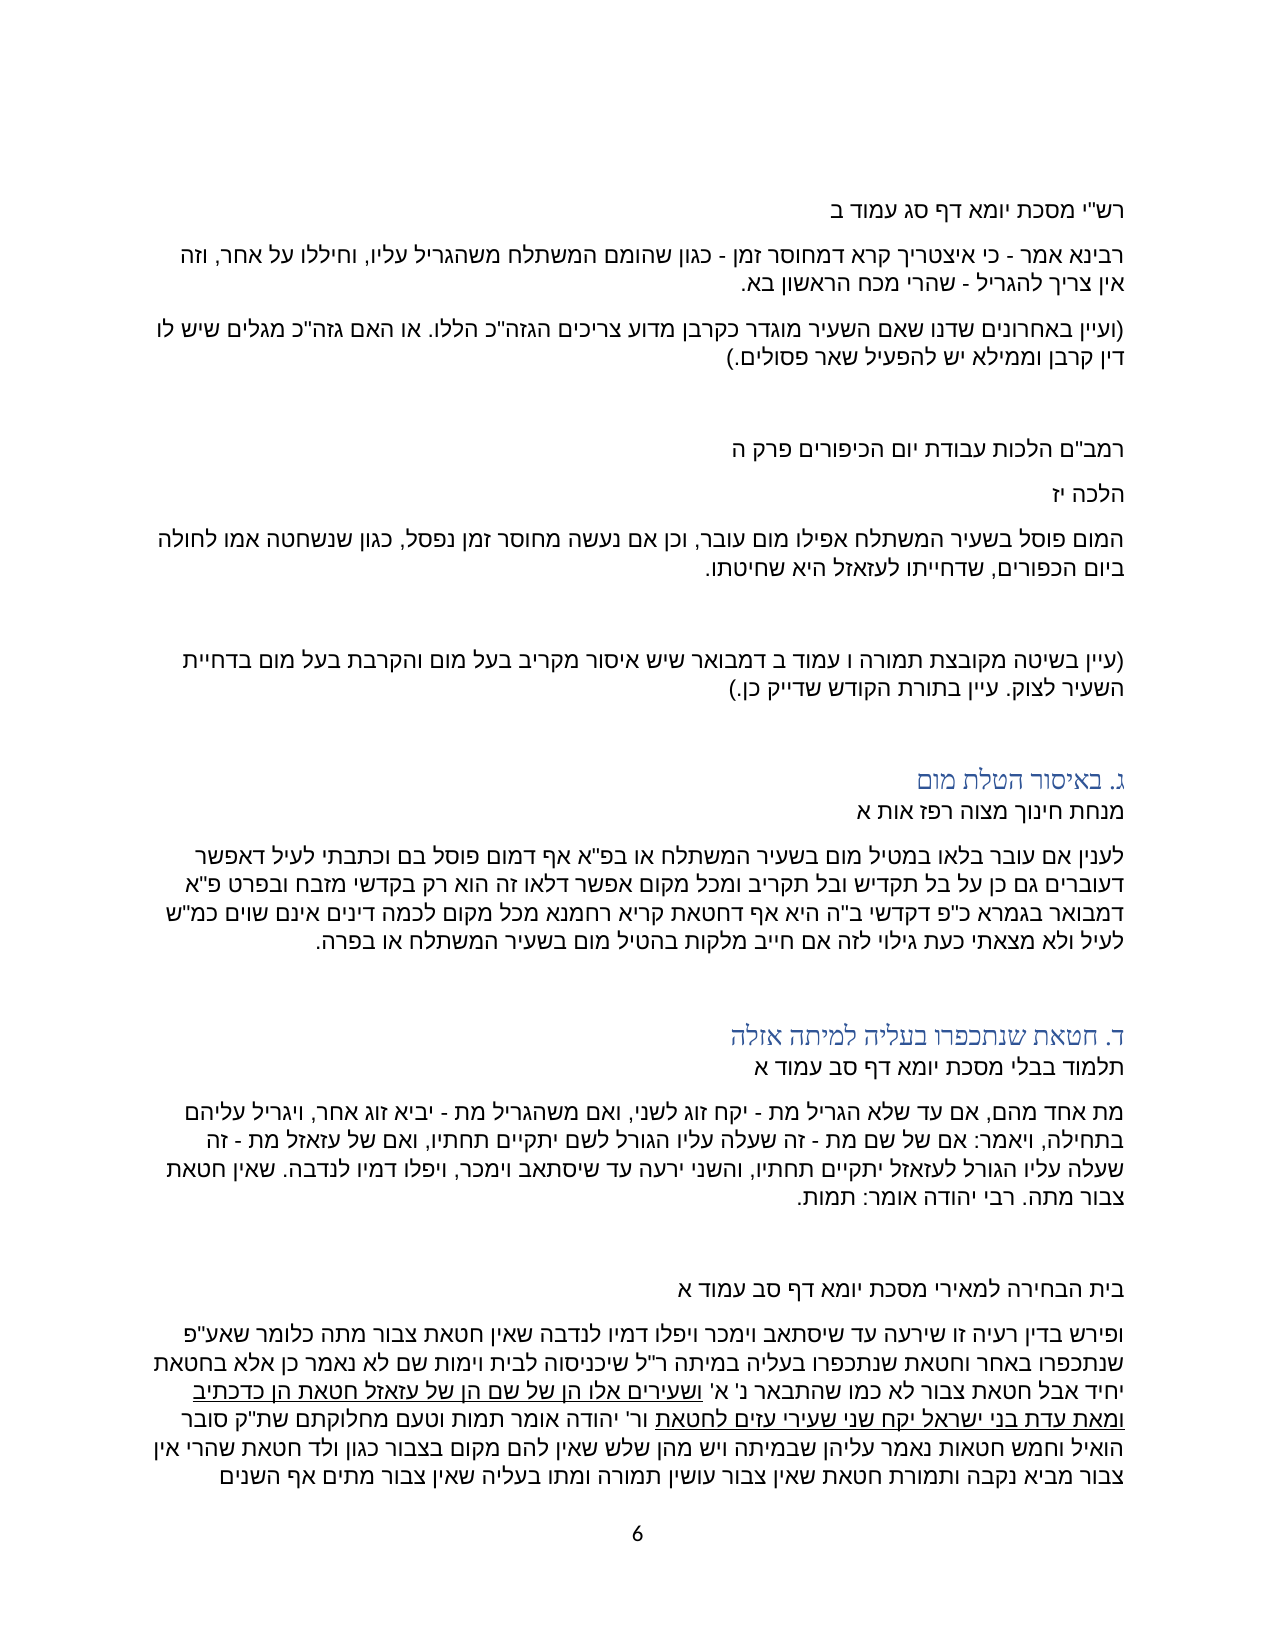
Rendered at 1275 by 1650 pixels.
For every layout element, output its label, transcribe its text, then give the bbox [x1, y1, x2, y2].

text בית הבחירה למאירי מסכת יומא דף סב עמוד א [150, 1276, 1125, 1302]
text רמב"ם הלכות עבודת יום הכיפורים פרק ה [150, 436, 1125, 462]
text הלכה יז [150, 481, 1125, 507]
text לענין אם עובר בלאו במטיל מום בשעיר המשתלח או בפ"א אף דמום פוסל בם וכתבתי לעיל דאפשר דעוברים גם כן על בל תקדיש ובל תקריב ומכל מקום אפשר דלאו זה הוא רק בקדשי מזבח ובפרט פ"א דמבואר בגמרא כ"פ דקדשי ב"ה היא אף דחטאת קריא רחמנא מכל מקום לכמה דינים אינם שוים כמ"ש לעיל ולא מצאתי כעת גילוי לזה אם חייב מלקות בהטיל מום בשעיר המשתלח או בפרה. [150, 843, 1125, 954]
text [150, 1321, 1125, 1489]
subtitle ג. באיסור הטלת מום [150, 764, 1125, 795]
text רש"י מסכת יומא דף סג עמוד ב [150, 197, 1125, 223]
text תלמוד בבלי מסכת יומא דף סב עמוד א [150, 1053, 1125, 1080]
text המום פוסל בשעיר המשתלח אפילו מום עובר, וכן אם נעשה מחוסר זמן נפסל, כגון שנשחטה אמו לחולה ביום הכפורים, שדחייתו לעזאזל היא שחיטתו. [150, 526, 1125, 581]
subtitle ד. חטאת שנתכפרו בעליה למיתה אזלה [150, 1020, 1125, 1051]
text מנחת חינוך מצוה רפז אות א [150, 798, 1125, 824]
text רבינא אמר - כי איצטריך קרא דמחוסר זמן - כגון שהומם המשתלח משהגריל עליו, וחיללו על אחר, וזה אין צריך להגריל - שהרי מכח הראשון בא. [150, 242, 1125, 297]
text (עיין בשיטה מקובצת תמורה ו עמוד ב דמבואר שיש איסור מקריב בעל מום והקרבת בעל מום בדחיית השעיר לצוק. עיין בתורת הקודש שדייק כן.) [150, 647, 1125, 701]
text מת אחד מהם, אם עד שלא הגריל מת - יקח זוג לשני, ואם משהגריל מת - יביא זוג אחר, ויגריל עליהם בתחילה, ויאמר: אם של שם מת - זה שעלה עליו הגורל לשם יתקיים תחתיו, ואם של עזאזל מת - זה שעלה עליו הגורל לעזאזל יתקיים תחתיו, והשני ירעה עד שיסתאב וימכר, ויפלו דמיו לנדבה. שאין חטאת צבור מתה. רבי יהודה אומר: תמות. [150, 1099, 1125, 1210]
text (ועיין באחרונים שדנו שאם השעיר מוגדר כקרבן מדוע צריכים הגזה"כ הללו. או האם גזה"כ מגלים שיש לו דין קרבן וממילא יש להפעיל שאר פסולים.) [150, 316, 1125, 370]
